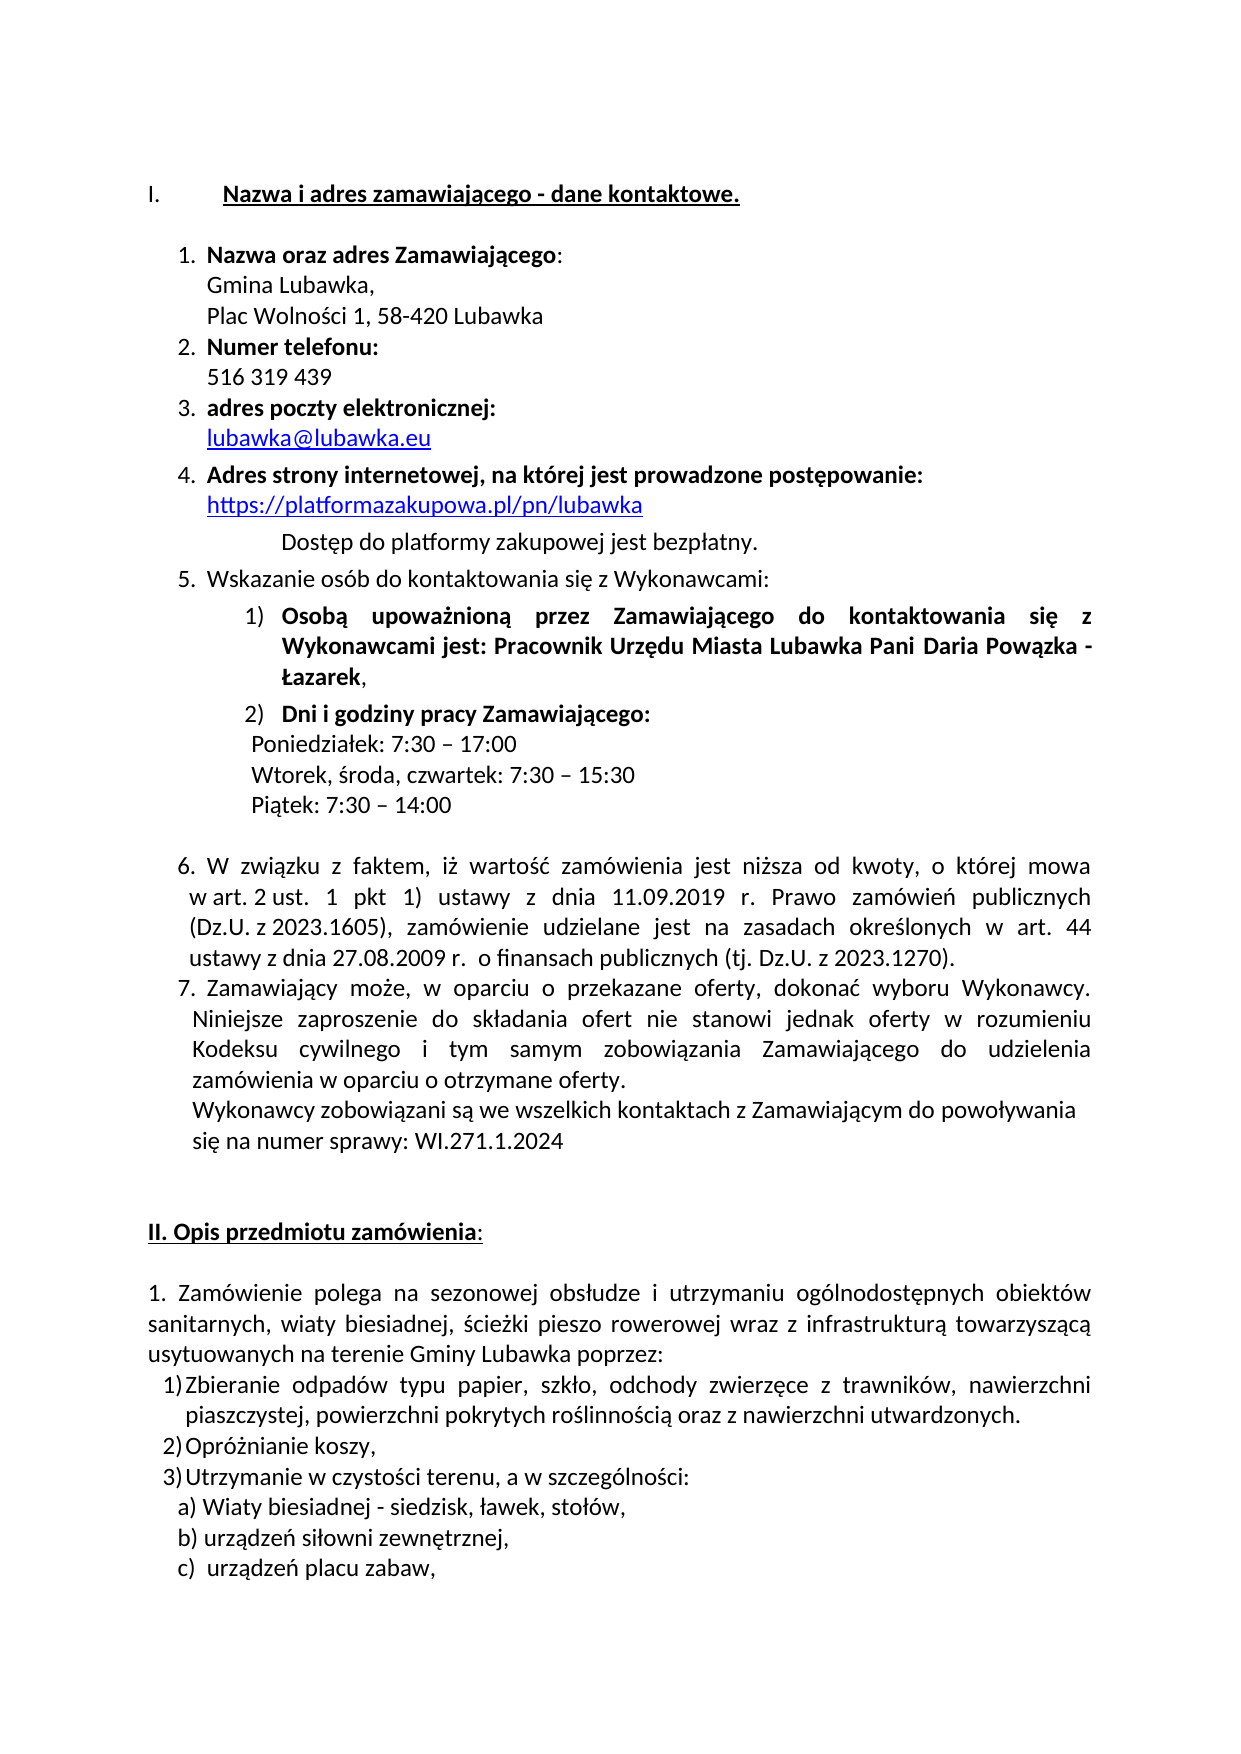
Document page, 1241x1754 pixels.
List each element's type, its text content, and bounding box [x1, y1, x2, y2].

text Gmina Lubawka, [207, 270, 1093, 300]
list Zamawiający może, w oparciu o przekazane oferty, dokonać wyboru Wykonawcy. Niniejsze zaproszenie do składania ofert nie stanowi jednak oferty w rozumieniu Kodeksu cywilnego i tym samym zobowiązania Zamawiającego do udzielenia zamówienia w oparciu o otrzymane oferty. [177, 972, 1093, 1094]
subtitle Osobą upoważnioną przez Zamawiającego do kontaktowania się z Wykonawcami jest: Pracownik Urzędu Miasta Lubawka Pani Daria Powązka - Łazarek, [244, 600, 1093, 691]
list Opróżnianie koszy, [162, 1430, 1093, 1461]
list Adres strony internetowej, na której jest prowadzone postępowanie: https://platformazakupowa.pl/pn/lubawka [177, 459, 1093, 520]
text lubawka@lubawka.eu [207, 422, 1093, 453]
list Nazwa i adres zamawiającego - dane kontaktowe. [148, 178, 1093, 209]
list Nazwa oraz adres Zamawiającego: [177, 239, 1093, 270]
text c) urządzeń placu zabaw, [177, 1552, 1093, 1583]
subtitle Dni i godziny pracy Zamawiającego: [244, 698, 1093, 728]
text 1. Zamówienie polega na sezonowej obsłudze i utrzymaniu ogólnodostępnych obiektów sanitarnych, wiaty biesiadnej, ścieżki pieszo rowerowej wraz z infrastrukturą towarzyszącą usytuowanych na terenie Gminy Lubawka poprzez: [148, 1278, 1093, 1369]
text Wykonawcy zobowiązani są we wszelkich kontaktach z Zamawiającym do powoływania się na numer sprawy: WI.271.1.2024 [192, 1094, 1093, 1156]
text b) urządzeń siłowni zewnętrznej, [177, 1522, 1093, 1552]
list W związku z faktem, iż wartość zamówienia jest niższa od kwoty, o której mowa w art. 2 ust. 1 pkt 1) ustawy z dnia 11.09.2019 r. Prawo zamówień publicznych (Dz.U. z 2023.1605), zamówienie udzielane jest na zasadach określonych w art. 44 ustawy z dnia 27.08.2009 r. o finansach publicznych (tj. Dz.U. z 2023.1270). [177, 850, 1093, 972]
list Zbieranie odpadów typu papier, szkło, odchody zwierzęce z trawników, nawierzchni piaszczystej, powierzchni pokrytych roślinnością oraz z nawierzchni utwardzonych. [162, 1369, 1093, 1430]
text Piątek: 7:30 – 14:00 [251, 789, 1093, 820]
text II. Opis przedmiotu zamówienia: [148, 1217, 1093, 1247]
text Wtorek, środa, czwartek: 7:30 – 15:30 [251, 759, 1093, 789]
text Plac Wolności 1, 58-420 Lubawka [207, 300, 1093, 331]
list Utrzymanie w czystości terenu, a w szczególności: [162, 1461, 1093, 1491]
list Wskazanie osób do kontaktowania się z Wykonawcami: [177, 563, 1093, 594]
text 516 319 439 [207, 361, 1093, 392]
text a) Wiaty biesiadnej - siedzisk, ławek, stołów, [177, 1491, 1093, 1522]
list adres poczty elektronicznej: [177, 392, 1093, 422]
text Dostęp do platformy zakupowej jest bezpłatny. [281, 526, 1093, 557]
text Poniedziałek: 7:30 – 17:00 [251, 728, 1093, 759]
list Numer telefonu: [177, 331, 1093, 361]
